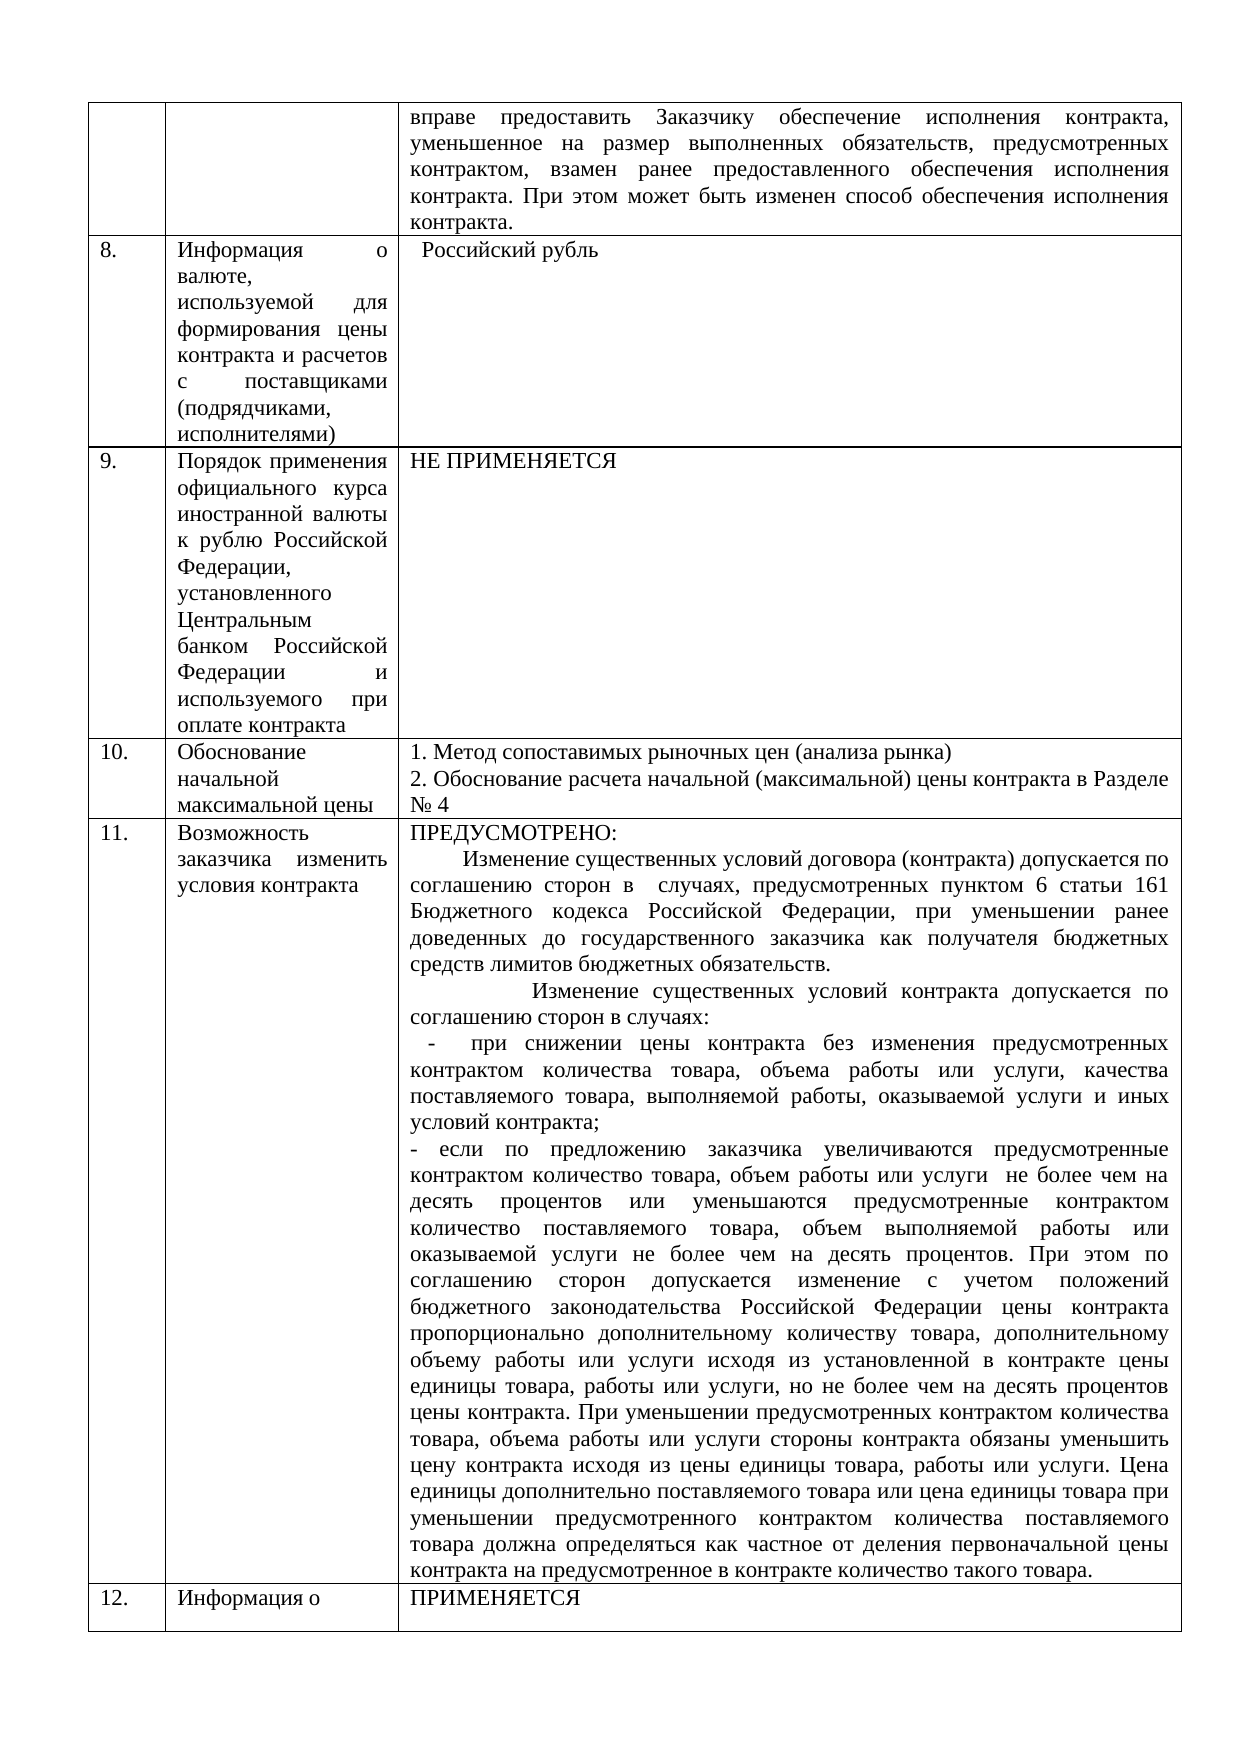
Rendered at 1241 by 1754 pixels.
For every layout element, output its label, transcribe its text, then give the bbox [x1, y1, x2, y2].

table_cell Порядок применения официального курса иностранной валюты к рублю Российской Федерации, установленного Центральным банком Российской Федерации и используемого при оплате контракта [166, 448, 398, 737]
table_cell 11. [89, 819, 165, 1583]
table_cell Возможность заказчика изменить условия контракта [166, 819, 398, 1583]
table_cell 8. [89, 236, 165, 446]
table_cell Обоснование начальной максимальной цены [166, 739, 398, 817]
table_cell [399, 236, 1181, 446]
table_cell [166, 1584, 398, 1631]
table_cell 9. [89, 448, 165, 737]
table_cell 10. [89, 739, 165, 817]
table_cell Информация о валюте, используемой для формирования цены контракта и расчетов с поставщиками (подрядчиками, исполнителями) [166, 236, 398, 446]
table_cell 12. [89, 1584, 165, 1631]
table_cell НЕ ПРИМЕНЯЕТСЯ [399, 448, 1181, 737]
table_cell ПРЕДУСМОТРЕНО: Изменение существенных условий договора (контракта) допускается по соглашению сторон в случаях, предусмотренных пунктом 6 статьи 161 Бюджетного кодекса Российской Федерации, при уменьшении ранее доведенных до государственного заказчика как получателя бюджетных средств лимитов бюджетных обязательств. Изменение существенных условий контракта допускается по соглашению сторон в случаях: - при снижении цены контракта без изменения предусмотренных контрактом количества товара, объема работы или услуги, качества поставляемого товара, выполняемой работы, оказываемой услуги и иных условий контракта; - если по предложению заказчика увеличиваются предусмотренные контрактом количество товара, объем работы или услуги не более чем на десять процентов или уменьшаются предусмотренные контрактом количество поставляемого товара, объем выполняемой работы или оказываемой услуги не более чем на десять процентов. При этом по соглашению сторон допускается изменение с учетом положений бюджетного законодательства Российской Федерации цены контракта пропорционально дополнительному количеству товара, дополнительному объему работы или услуги исходя из установленной в контракте цены единицы товара, работы или услуги, но не более чем на десять процентов цены контракта. При уменьшении предусмотренных контрактом количества товара, объема работы или услуги стороны контракта обязаны уменьшить цену контракта исходя из цены единицы товара, работы или услуги. Цена единицы дополнительно поставляемого товара или цена единицы товара при уменьшении предусмотренного контрактом количества поставляемого товара должна определяться как частное от деления первоначальной цены контракта на предусмотренное в контракте количество такого товара. [399, 819, 1181, 1583]
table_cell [399, 1584, 1181, 1631]
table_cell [166, 103, 398, 234]
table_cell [399, 103, 1181, 234]
table_cell 7. [89, 103, 165, 234]
table_cell 1. Метод сопоставимых рыночных цен (анализа рынка) 2. Обоснование расчета начальной (максимальной) цены контракта в Разделе № 4 [399, 739, 1181, 817]
